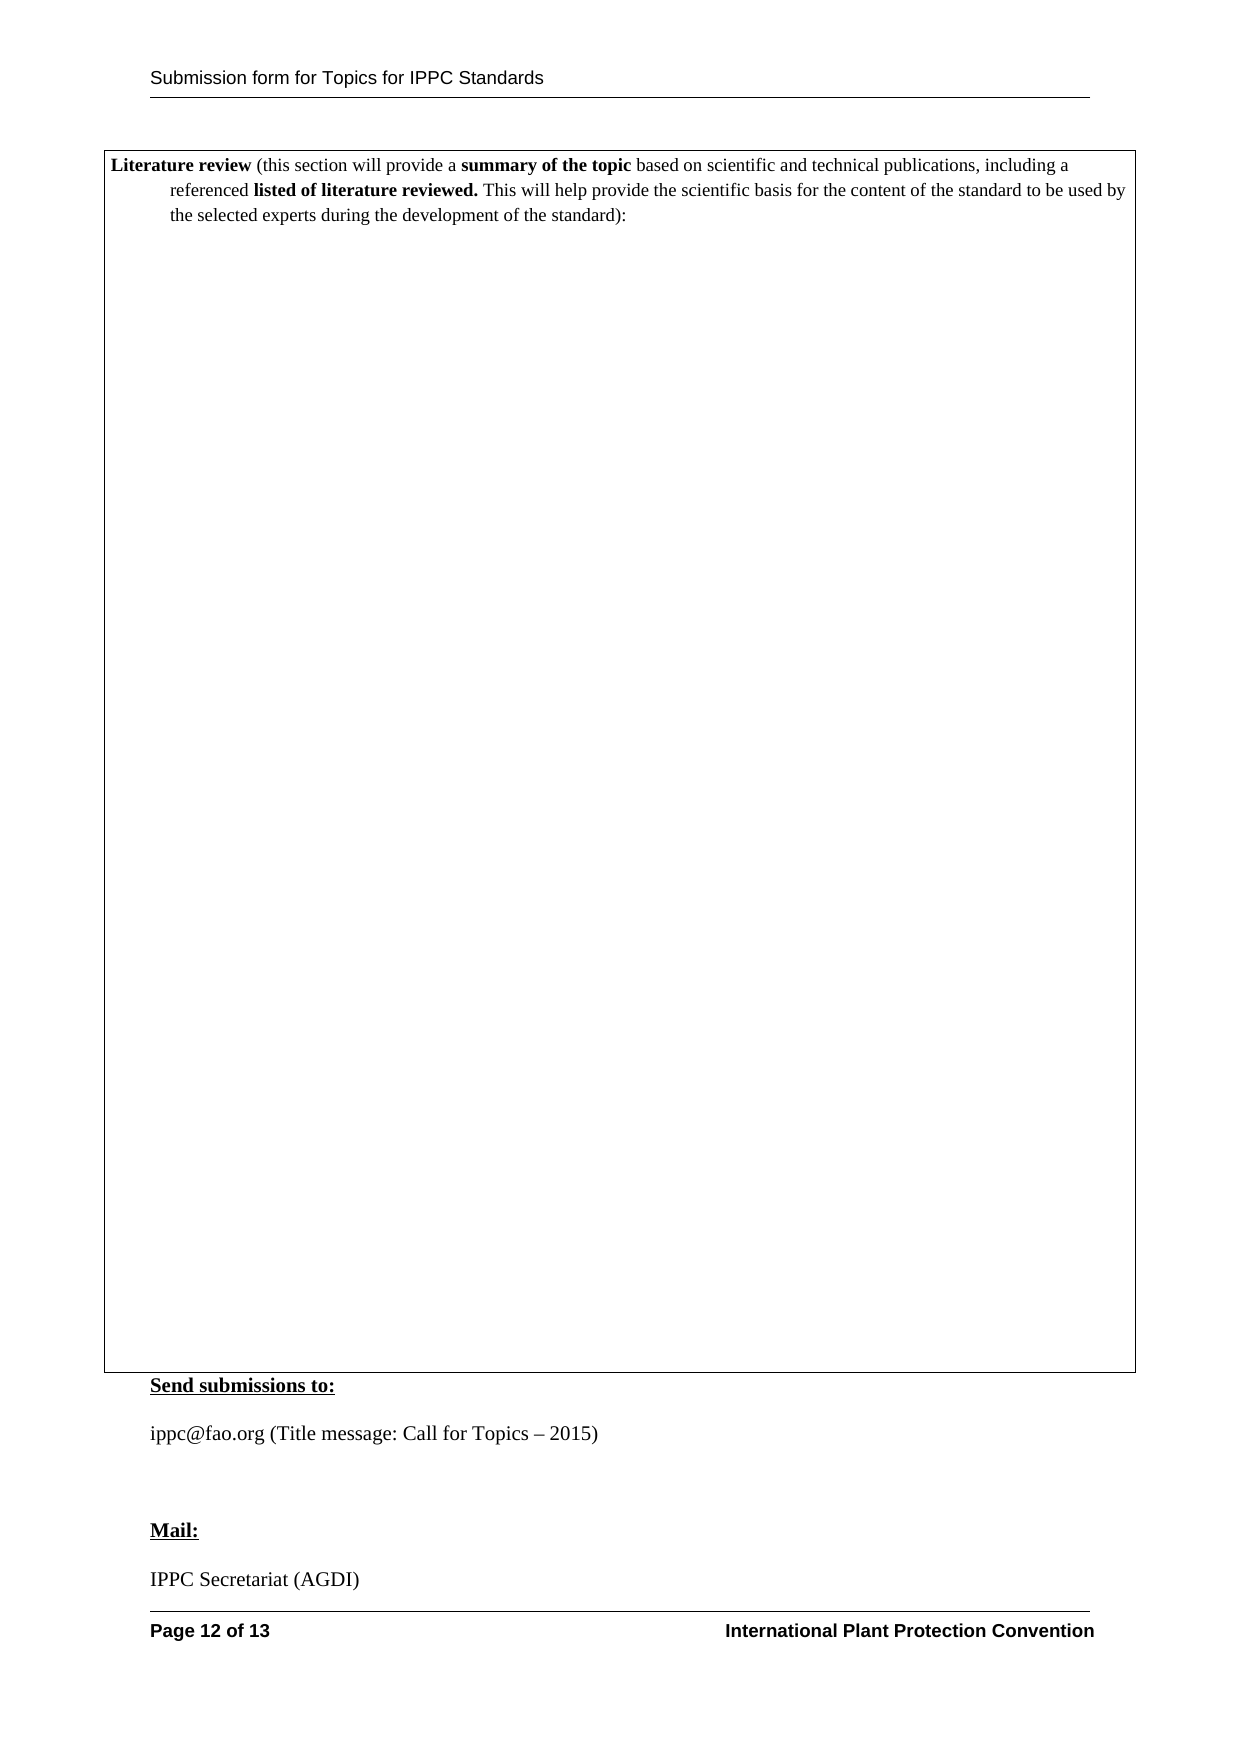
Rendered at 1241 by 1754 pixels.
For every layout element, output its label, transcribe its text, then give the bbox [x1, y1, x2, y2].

table_cell Literature review (this section will provide a summary of the topic based on scientific and technical publications, including a referenced listed of literature reviewed. This will help provide the scientific basis for the content of the standard to be used by the selected experts during the development of the standard): [105, 151, 1135, 1372]
text Mail: [150, 1518, 1090, 1542]
text ippc@fao.org (Title message: Call for Topics – 2015) [150, 1421, 1090, 1445]
text IPPC Secretariat (AGDI) [150, 1566, 1090, 1591]
text Send submissions to: [150, 1373, 1090, 1397]
